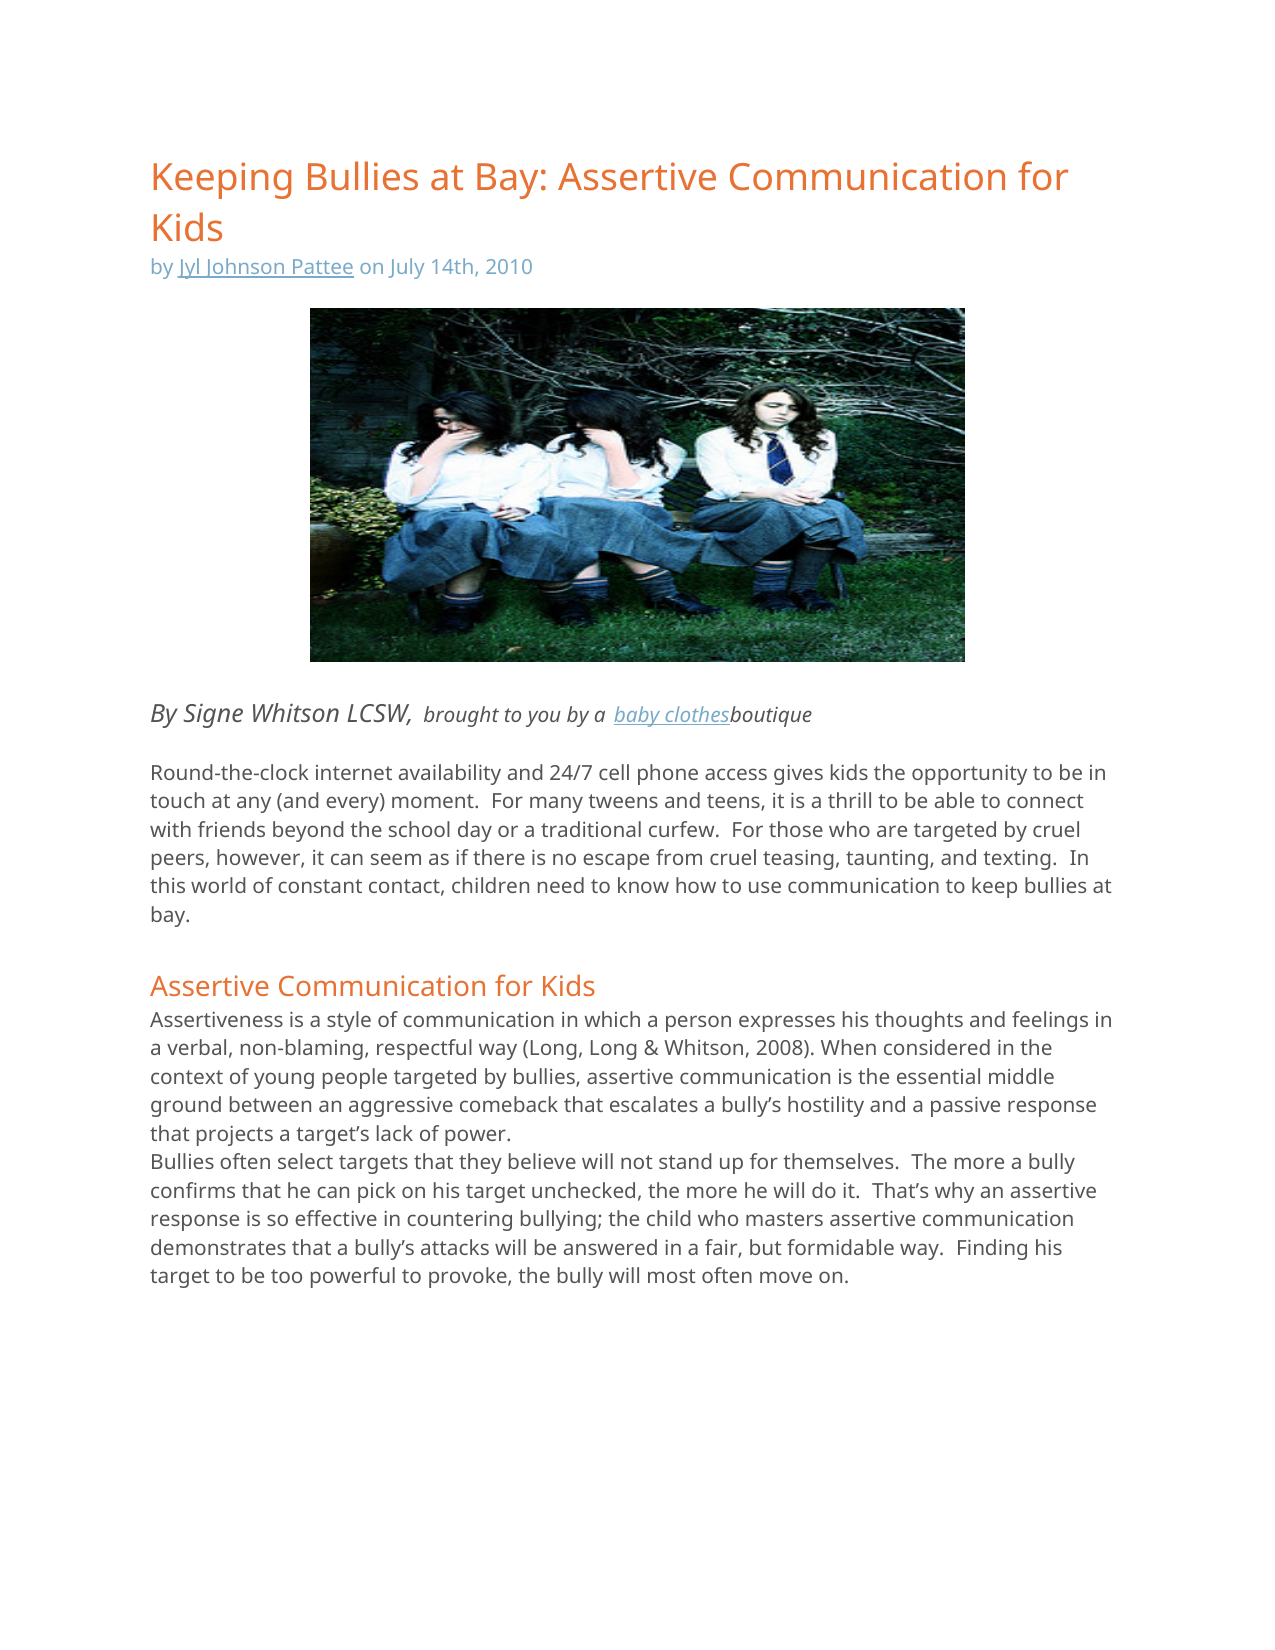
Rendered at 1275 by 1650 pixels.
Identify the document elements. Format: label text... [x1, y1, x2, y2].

picture [310, 308, 965, 662]
text by Jyl Johnson Pattee on July 14th, 2010 [150, 252, 1125, 281]
text Bullies often select targets that they believe will not stand up for themselves. The more a bully confirms that he can pick on his target unchecked, the more he will do it. That’s why an assertive response is so effective in countering bullying; the child who masters assertive communication demonstrates that a bully’s attacks will be answered in a fair, but formidable way. Finding his target to be too powerful to provoke, the bully will most often move on. [150, 1147, 1125, 1289]
text Assertiveness is a style of communication in which a person expresses his thoughts and feelings in a verbal, non-blaming, respectful way (Long, Long & Whitson, 2008). When considered in the context of young people targeted by bullies, assertive communication is the essential middle ground between an aggressive comeback that escalates a bully’s hostility and a passive response that projects a target’s lack of power. [150, 1005, 1125, 1147]
text Round-the-clock internet availability and 24/7 cell phone access gives kids the opportunity to be in touch at any (and every) moment. For many tweens and teens, it is a thrill to be able to connect with friends beyond the school day or a traditional curfew. For those who are targeted by cruel peers, however, it can seem as if there is no escape from cruel teasing, taunting, and texting. In this world of constant contact, children need to know how to use communication to keep bullies at bay. [150, 758, 1125, 928]
text By Signe Whitson LCSW, brought to you by a baby clothesboutique [150, 695, 1125, 729]
text Assertive Communication for Kids [150, 967, 1125, 1005]
text Keeping Bullies at Bay: Assertive Communication for Kids [150, 150, 1125, 252]
